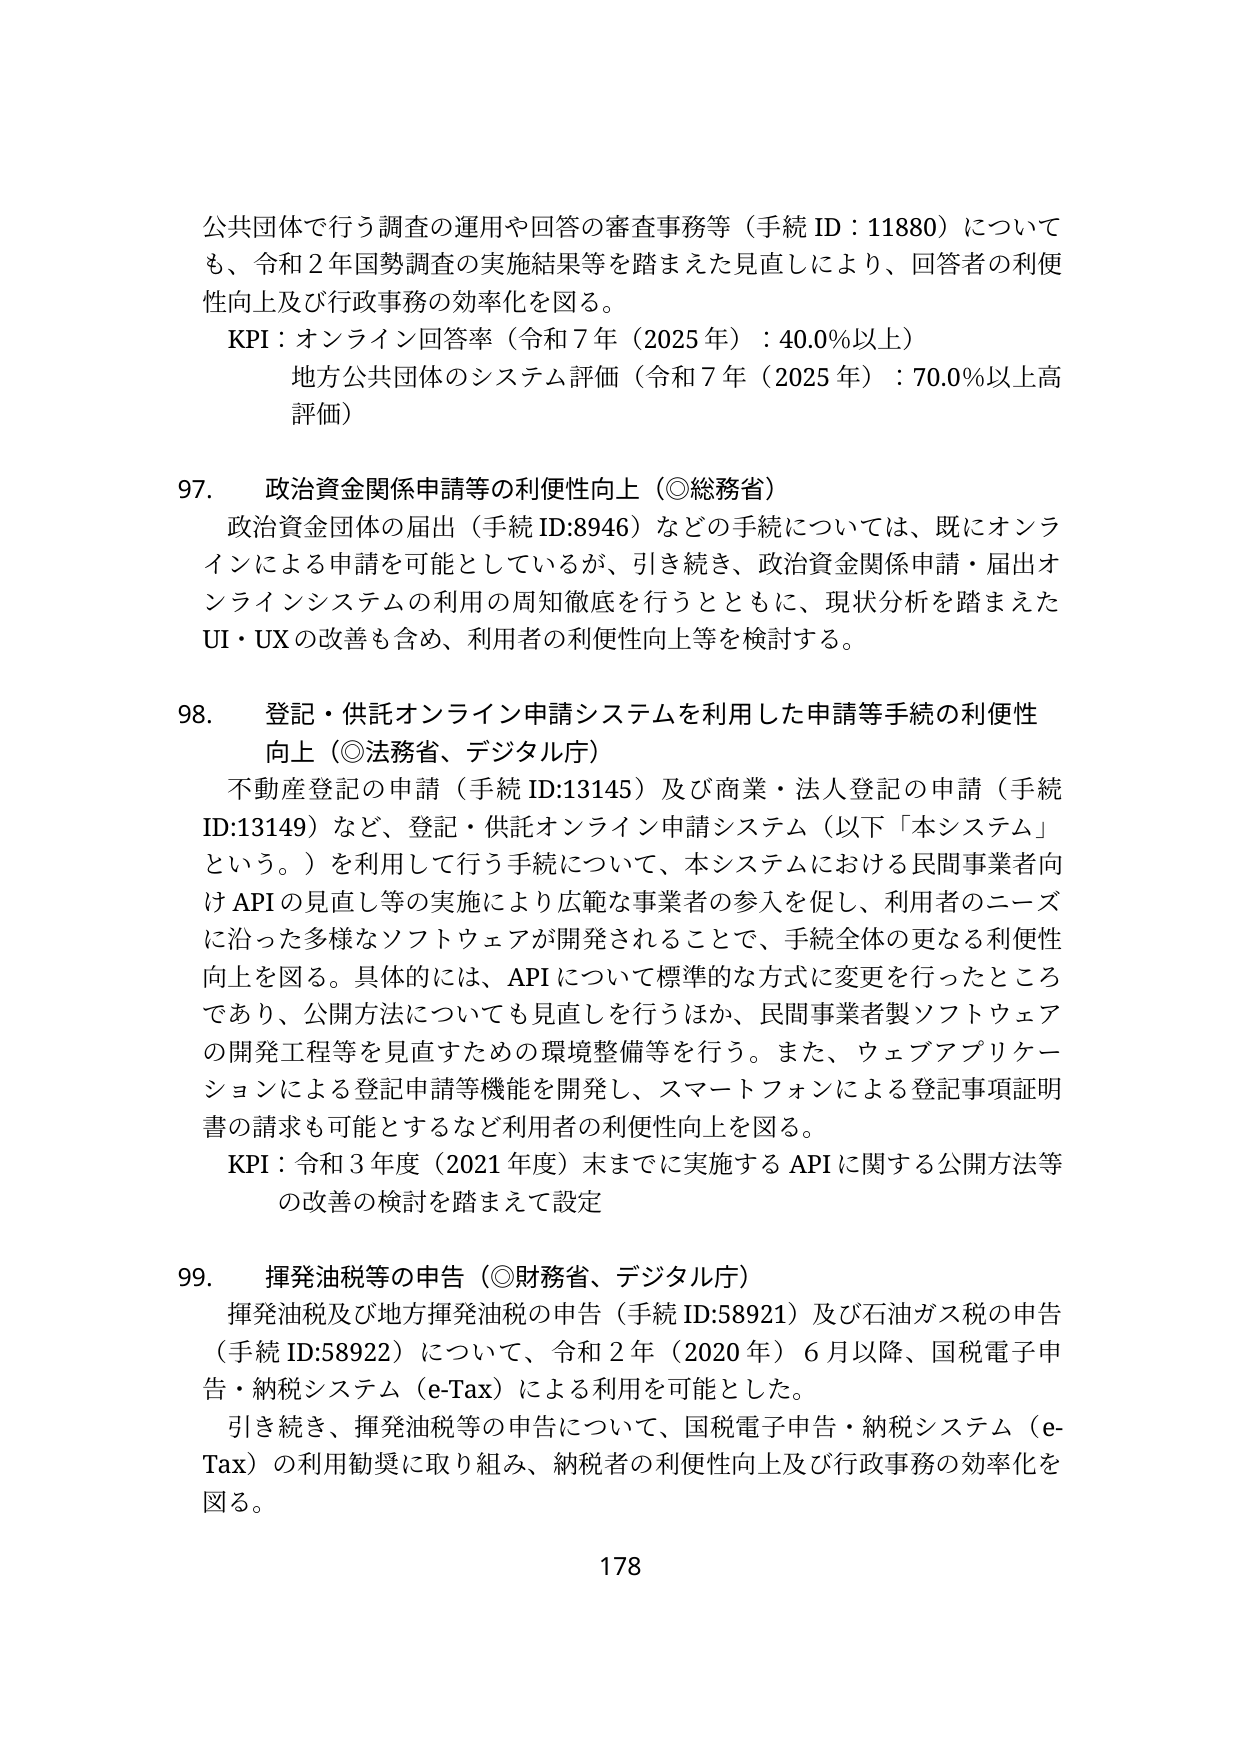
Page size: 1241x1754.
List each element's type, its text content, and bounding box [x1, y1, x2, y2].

text 地方公共団体のシステム評価（令和７年（2025年）：70.0％以上高評価） [291, 357, 1063, 432]
text 揮発油税等の申告（◎財務省、デジタル庁） [177, 1257, 1038, 1294]
text 引き続き、揮発油税等の申告について、国税電子申告・納税システム（e-Tax）の利用勧奨に取り組み、納税者の利便性向上及び行政事務の効率化を図る。 [202, 1407, 1063, 1519]
text 不動産登記の申請（手続ID:13145）及び商業・法人登記の申請（手続ID:13149）など、登記・供託オンライン申請システム（以下「本システム」という。）を利用して行う手続について、本システムにおける民間事業者向けAPIの見直し等の実施により広範な事業者の参入を促し、利用者のニーズに沿った多様なソフトウェアが開発されることで、手続全体の更なる利便性向上を図る。具体的には、APIについて標準的な方式に変更を行ったところであり、公開方法についても見直しを行うほか、民間事業者製ソフトウェアの開発工程等を見直すための環境整備等を行う。また、ウェブアプリケーションによる登記申請等機能を開発し、スマートフォンによる登記事項証明書の請求も可能とするなど利用者の利便性向上を図る。 [202, 769, 1063, 1144]
text KPI：令和３年度（2021年度）末までに実施するAPIに関する公開方法等の改善の検討を踏まえて設定 [227, 1144, 1063, 1219]
text 揮発油税及び地方揮発油税の申告（手続ID:58921）及び石油ガス税の申告（手続ID:58922）について、令和２年（2020年）６月以降、国税電子申告・納税システム（e-Tax）による利用を可能とした。 [202, 1294, 1063, 1407]
text 政治資金関係申請等の利便性向上（◎総務省） [177, 469, 1038, 507]
text KPI：オンライン回答率（令和７年（2025年）：40.0％以上） [177, 319, 1063, 357]
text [202, 207, 1063, 319]
text 登記・供託オンライン申請システムを利用した申請等手続の利便性向上（◎法務省、デジタル庁） [177, 694, 1038, 769]
text 政治資金団体の届出（手続ID:8946）などの手続については、既にオンラインによる申請を可能としているが、引き続き、政治資金関係申請・届出オンラインシステムの利用の周知徹底を行うとともに、現状分析を踏まえたUI・UXの改善も含め、利用者の利便性向上等を検討する。 [202, 507, 1063, 657]
